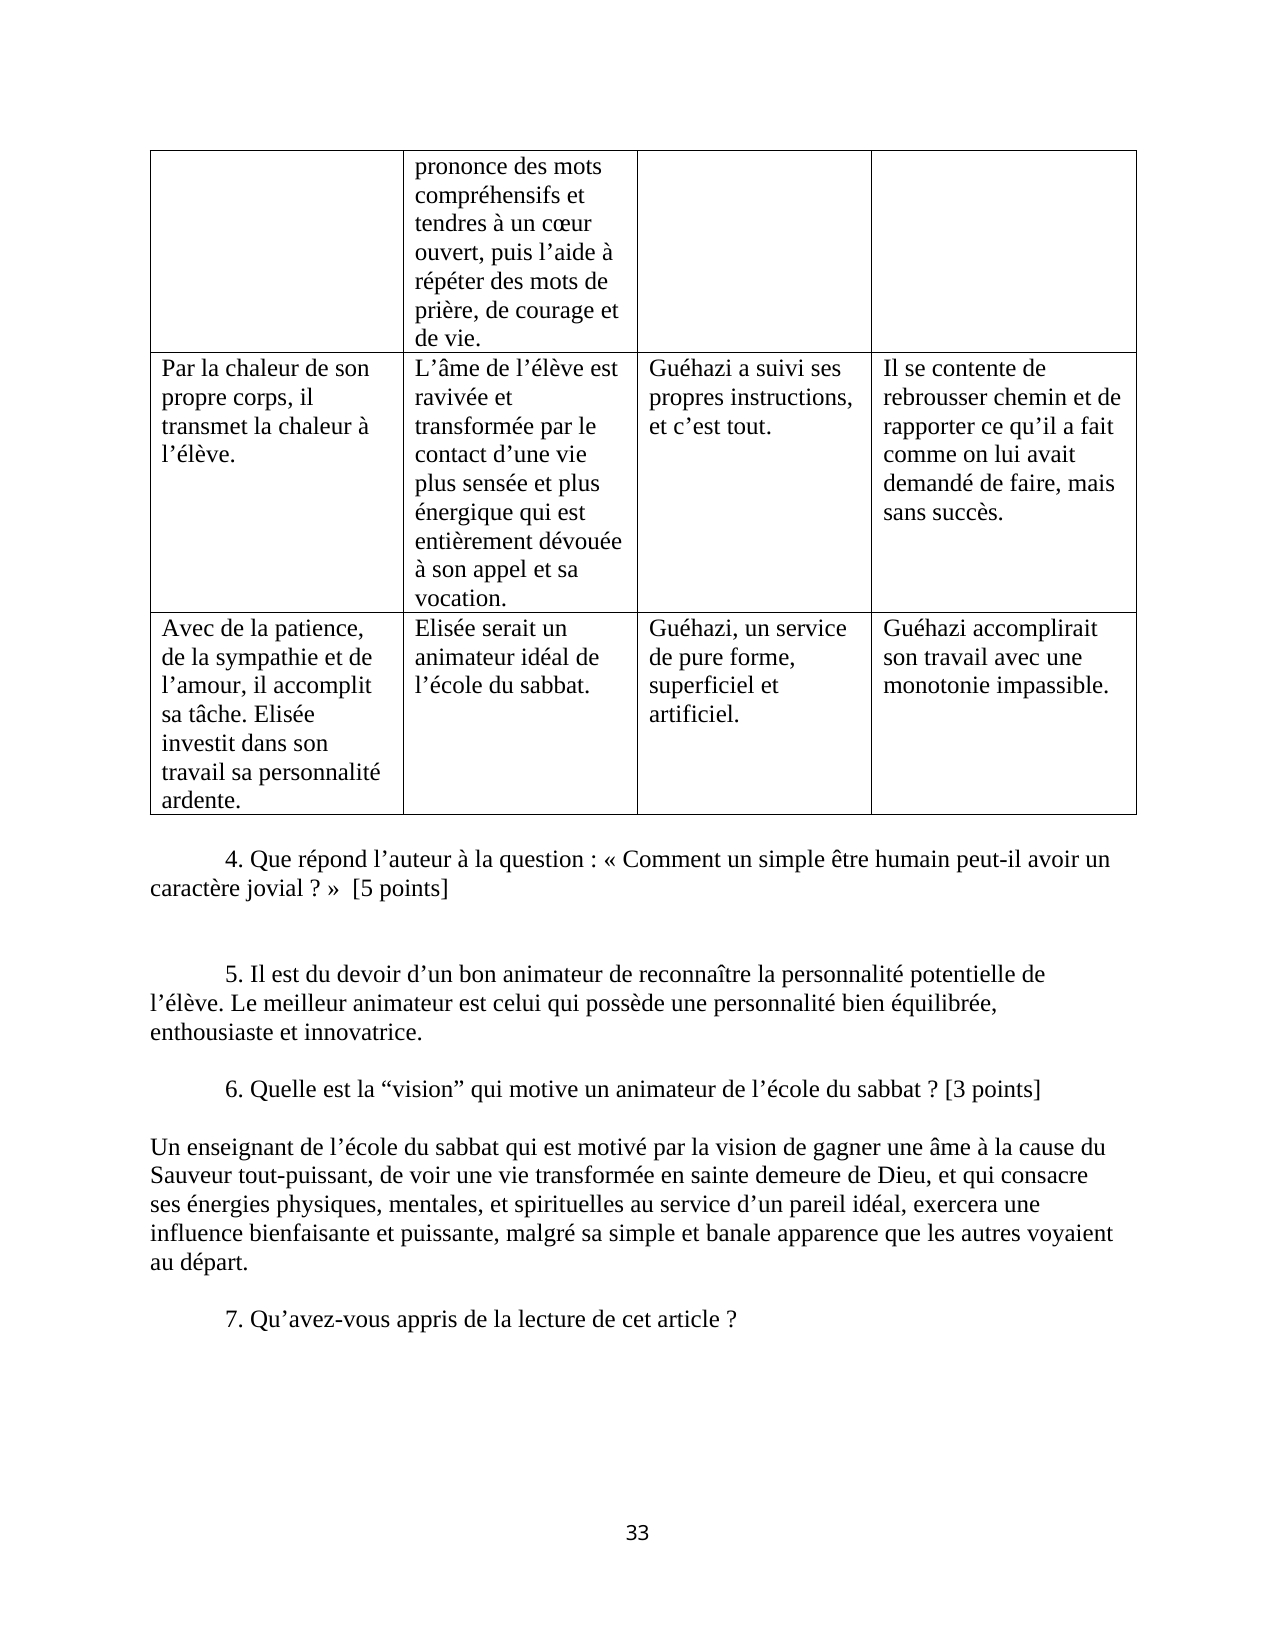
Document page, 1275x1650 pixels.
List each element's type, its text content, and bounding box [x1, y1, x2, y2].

table_cell Guéhazi, un service de pure forme, superficiel et artificiel. [638, 613, 871, 814]
table_cell Avec de la patience, de la sympathie et de l’amour, il accomplit sa tâche. Elisée investit dans son travail sa personnalité ardente. [151, 613, 403, 814]
text 7. Qu’avez-vous appris de la lecture de cet article ? [150, 1304, 1125, 1333]
table_cell Il se contente de rebrousser chemin et de rapporter ce qu’il a fait comme on lui avait demandé de faire, mais sans succès. [872, 353, 1136, 612]
text Un enseignant de l’école du sabbat qui est motivé par la vision de gagner une âme à la cause du Sauveur tout-puissant, de voir une vie transformée en sainte demeure de Dieu, et qui consacre ses énergies physiques, mentales, et spirituelles au service d’un pareil idéal, exercera une influence bienfaisante et puissante, malgré sa simple et banale apparence que les autres voyaient au départ. [150, 1132, 1125, 1275]
table_cell Guéhazi a suivi ses propres instructions, et c’est tout. [638, 353, 871, 612]
table_cell L’âme de l’élève est ravivée et transformée par le contact d’une vie plus sensée et plus énergique qui est entièrement dévouée à son appel et sa vocation. [404, 353, 637, 612]
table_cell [151, 151, 403, 352]
table_cell Guéhazi accomplirait son travail avec une monotonie impassible. [872, 613, 1136, 814]
text 6. Quelle est la “vision” qui motive un animateur de l’école du sabbat ? [3 points] [150, 1074, 1125, 1103]
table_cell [872, 151, 1136, 352]
text 4. Que répond l’auteur à la question : « Comment un simple être humain peut-il avoir un caractère jovial ? » [5 points] [150, 844, 1125, 902]
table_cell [404, 151, 637, 352]
table_cell Par la chaleur de son propre corps, il transmet la chaleur à l’élève. [151, 353, 403, 612]
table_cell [638, 151, 871, 352]
table_cell Elisée serait un animateur idéal de l’école du sabbat. [404, 613, 637, 814]
text 5. Il est du devoir d’un bon animateur de reconnaître la personnalité potentielle de l’élève. Le meilleur animateur est celui qui possède une personnalité bien équilibrée, enthousiaste et innovatrice. [150, 959, 1125, 1045]
